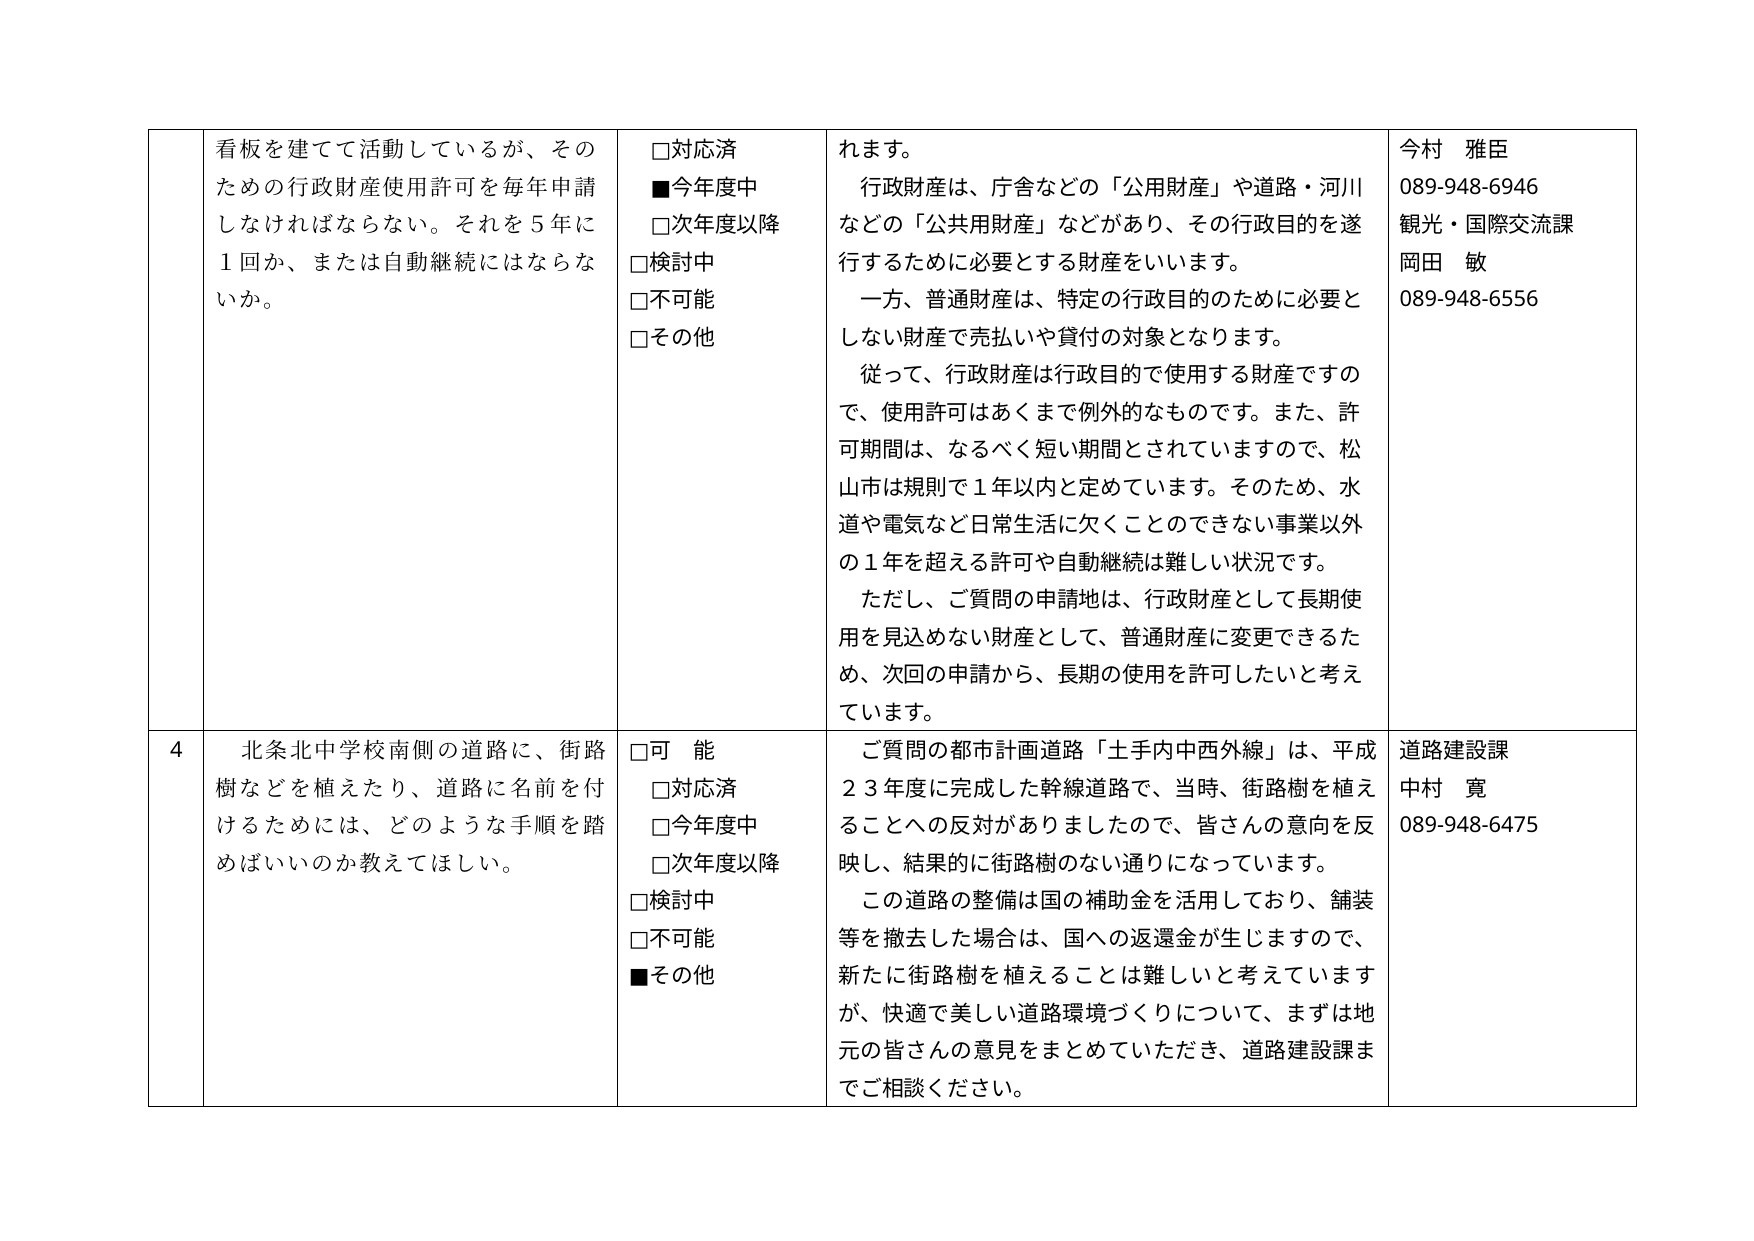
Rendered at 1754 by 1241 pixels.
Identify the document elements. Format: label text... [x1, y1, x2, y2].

table_cell 4 [149, 731, 203, 1106]
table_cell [827, 130, 1388, 729]
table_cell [1389, 130, 1636, 729]
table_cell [618, 130, 826, 729]
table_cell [827, 731, 1388, 1106]
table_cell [1389, 731, 1636, 1106]
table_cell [204, 130, 617, 729]
table_cell 3 [149, 130, 203, 729]
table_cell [618, 731, 826, 1106]
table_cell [204, 731, 617, 1106]
